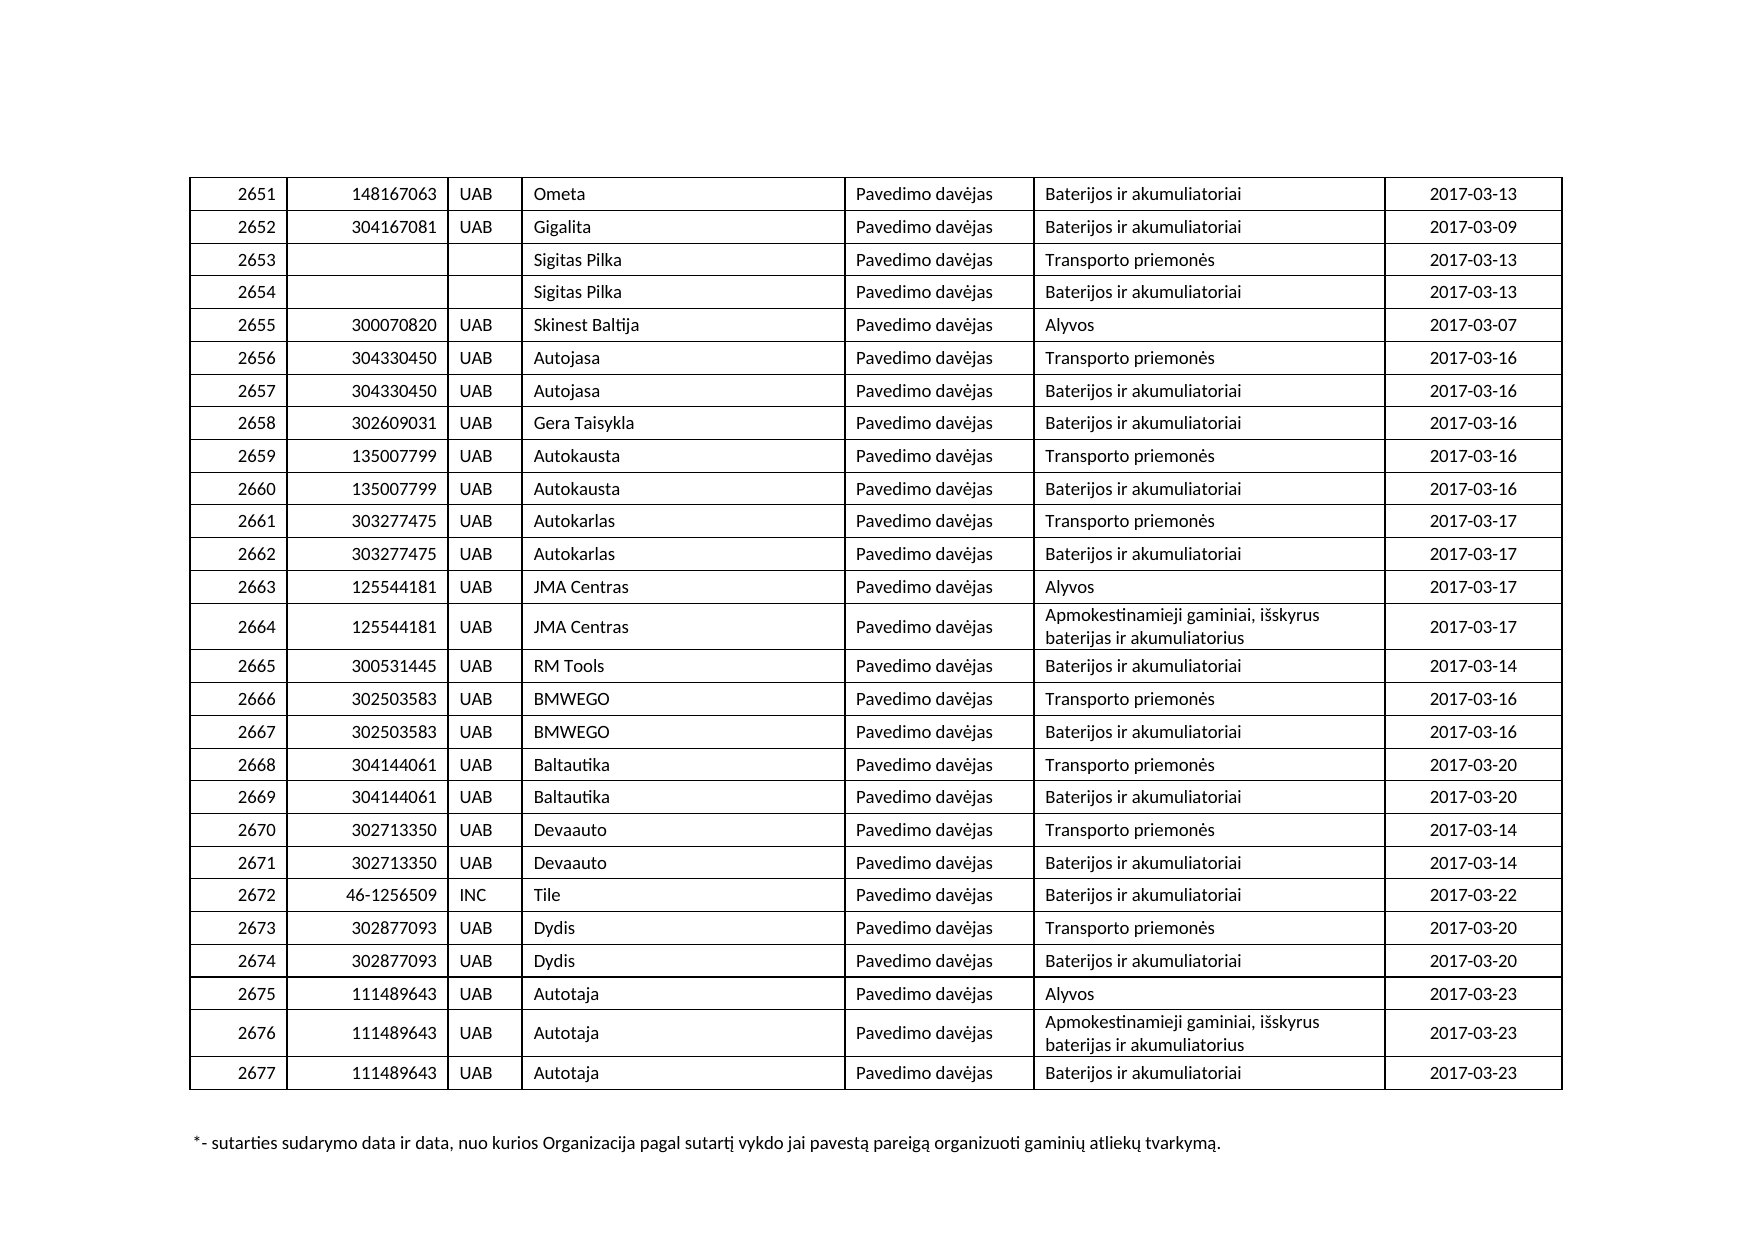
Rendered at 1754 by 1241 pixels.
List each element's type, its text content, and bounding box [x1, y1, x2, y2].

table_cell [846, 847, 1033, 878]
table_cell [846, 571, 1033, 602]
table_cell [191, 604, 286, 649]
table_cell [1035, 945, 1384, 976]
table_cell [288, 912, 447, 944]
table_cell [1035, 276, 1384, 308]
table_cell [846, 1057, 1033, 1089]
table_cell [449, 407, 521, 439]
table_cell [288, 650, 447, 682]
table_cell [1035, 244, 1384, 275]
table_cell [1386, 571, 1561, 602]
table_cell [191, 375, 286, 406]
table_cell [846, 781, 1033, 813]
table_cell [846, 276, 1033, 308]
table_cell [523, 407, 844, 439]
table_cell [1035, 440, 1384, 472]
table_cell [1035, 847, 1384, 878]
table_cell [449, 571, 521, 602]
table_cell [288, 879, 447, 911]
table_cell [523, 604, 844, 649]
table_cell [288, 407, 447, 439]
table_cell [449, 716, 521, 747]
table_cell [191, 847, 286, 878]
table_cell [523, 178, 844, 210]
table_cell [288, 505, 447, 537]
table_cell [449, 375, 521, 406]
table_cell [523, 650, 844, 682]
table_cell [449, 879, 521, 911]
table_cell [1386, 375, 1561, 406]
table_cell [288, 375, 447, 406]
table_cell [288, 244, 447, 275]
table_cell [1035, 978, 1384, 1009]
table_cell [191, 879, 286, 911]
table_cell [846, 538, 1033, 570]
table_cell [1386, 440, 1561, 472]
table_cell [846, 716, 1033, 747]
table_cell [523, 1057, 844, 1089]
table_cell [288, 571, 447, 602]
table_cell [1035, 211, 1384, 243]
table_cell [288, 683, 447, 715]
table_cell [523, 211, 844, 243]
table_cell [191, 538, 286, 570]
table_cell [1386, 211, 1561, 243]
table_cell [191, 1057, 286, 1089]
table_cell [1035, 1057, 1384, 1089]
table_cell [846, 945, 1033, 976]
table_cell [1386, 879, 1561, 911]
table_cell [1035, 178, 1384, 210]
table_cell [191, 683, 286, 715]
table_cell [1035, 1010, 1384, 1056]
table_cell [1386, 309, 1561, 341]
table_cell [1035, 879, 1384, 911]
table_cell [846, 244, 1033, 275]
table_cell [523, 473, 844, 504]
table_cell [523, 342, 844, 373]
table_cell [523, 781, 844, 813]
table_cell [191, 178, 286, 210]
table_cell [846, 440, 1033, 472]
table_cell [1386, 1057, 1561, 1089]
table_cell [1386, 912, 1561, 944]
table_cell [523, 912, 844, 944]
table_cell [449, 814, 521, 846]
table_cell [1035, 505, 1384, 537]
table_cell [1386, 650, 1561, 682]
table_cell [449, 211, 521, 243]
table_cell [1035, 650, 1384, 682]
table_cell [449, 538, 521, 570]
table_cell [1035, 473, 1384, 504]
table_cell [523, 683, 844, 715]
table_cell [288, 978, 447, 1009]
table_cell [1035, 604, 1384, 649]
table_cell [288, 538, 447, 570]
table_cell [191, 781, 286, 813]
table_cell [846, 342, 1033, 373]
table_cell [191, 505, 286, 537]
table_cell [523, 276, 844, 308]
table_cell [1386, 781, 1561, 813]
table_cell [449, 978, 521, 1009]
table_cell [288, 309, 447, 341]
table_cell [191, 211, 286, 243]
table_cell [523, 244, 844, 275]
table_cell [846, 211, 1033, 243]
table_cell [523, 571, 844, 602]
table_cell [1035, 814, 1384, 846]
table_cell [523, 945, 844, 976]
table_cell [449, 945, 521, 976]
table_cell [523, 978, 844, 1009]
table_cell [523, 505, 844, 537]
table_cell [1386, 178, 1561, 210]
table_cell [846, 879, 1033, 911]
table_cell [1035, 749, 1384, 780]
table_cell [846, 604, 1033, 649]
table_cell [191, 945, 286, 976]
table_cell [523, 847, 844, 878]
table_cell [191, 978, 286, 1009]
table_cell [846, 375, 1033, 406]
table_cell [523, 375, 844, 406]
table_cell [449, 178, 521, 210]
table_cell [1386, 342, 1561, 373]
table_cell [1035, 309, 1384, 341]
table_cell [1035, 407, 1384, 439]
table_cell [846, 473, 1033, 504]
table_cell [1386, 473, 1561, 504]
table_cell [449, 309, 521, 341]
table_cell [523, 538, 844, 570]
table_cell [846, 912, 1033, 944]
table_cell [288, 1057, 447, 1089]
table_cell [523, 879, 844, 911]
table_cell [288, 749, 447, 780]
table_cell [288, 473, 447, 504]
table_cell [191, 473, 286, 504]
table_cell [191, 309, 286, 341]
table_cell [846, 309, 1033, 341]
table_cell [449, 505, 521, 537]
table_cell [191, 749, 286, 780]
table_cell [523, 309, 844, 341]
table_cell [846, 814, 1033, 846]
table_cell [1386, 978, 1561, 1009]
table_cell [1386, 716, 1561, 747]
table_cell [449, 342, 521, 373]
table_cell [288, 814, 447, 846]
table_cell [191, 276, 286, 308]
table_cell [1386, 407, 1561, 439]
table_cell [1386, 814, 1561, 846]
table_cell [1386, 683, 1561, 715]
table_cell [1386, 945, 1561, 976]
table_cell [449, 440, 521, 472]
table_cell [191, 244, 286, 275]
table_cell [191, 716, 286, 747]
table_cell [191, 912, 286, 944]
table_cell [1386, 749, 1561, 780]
text *- sutarties sudarymo data ir data, nuo kurios Organizacija pagal sutartį vykdo jai pavestą pareigą organizuoti gaminių atliekų tvarkymą. [192, 1131, 1577, 1154]
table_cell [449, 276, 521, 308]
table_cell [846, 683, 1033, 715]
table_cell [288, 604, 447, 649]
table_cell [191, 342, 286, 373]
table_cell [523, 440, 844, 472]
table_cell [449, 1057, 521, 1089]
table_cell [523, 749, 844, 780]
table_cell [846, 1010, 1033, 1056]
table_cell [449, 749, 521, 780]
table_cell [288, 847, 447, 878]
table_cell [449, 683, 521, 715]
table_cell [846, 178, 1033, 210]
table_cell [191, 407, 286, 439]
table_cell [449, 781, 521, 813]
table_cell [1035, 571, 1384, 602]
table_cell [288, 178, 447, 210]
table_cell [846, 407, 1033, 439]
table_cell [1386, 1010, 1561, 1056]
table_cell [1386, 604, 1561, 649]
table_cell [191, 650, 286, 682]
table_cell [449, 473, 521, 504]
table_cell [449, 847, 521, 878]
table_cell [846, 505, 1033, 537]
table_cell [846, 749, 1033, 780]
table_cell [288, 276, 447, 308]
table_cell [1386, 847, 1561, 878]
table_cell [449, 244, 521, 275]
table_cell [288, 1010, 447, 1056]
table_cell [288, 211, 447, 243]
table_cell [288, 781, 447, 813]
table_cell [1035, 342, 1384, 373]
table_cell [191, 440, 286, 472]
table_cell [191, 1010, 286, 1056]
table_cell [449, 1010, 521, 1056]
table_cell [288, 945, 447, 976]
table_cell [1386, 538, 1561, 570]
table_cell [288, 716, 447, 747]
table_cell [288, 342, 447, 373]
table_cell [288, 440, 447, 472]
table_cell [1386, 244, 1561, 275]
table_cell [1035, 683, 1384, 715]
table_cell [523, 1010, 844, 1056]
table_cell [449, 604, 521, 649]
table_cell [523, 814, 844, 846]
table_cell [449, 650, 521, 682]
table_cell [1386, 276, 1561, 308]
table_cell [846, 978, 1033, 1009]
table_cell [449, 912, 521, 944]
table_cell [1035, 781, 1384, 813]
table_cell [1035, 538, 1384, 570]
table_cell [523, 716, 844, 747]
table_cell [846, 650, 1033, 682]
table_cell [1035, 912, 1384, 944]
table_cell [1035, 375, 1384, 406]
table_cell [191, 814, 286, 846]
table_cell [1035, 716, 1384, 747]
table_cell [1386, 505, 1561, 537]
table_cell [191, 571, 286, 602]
